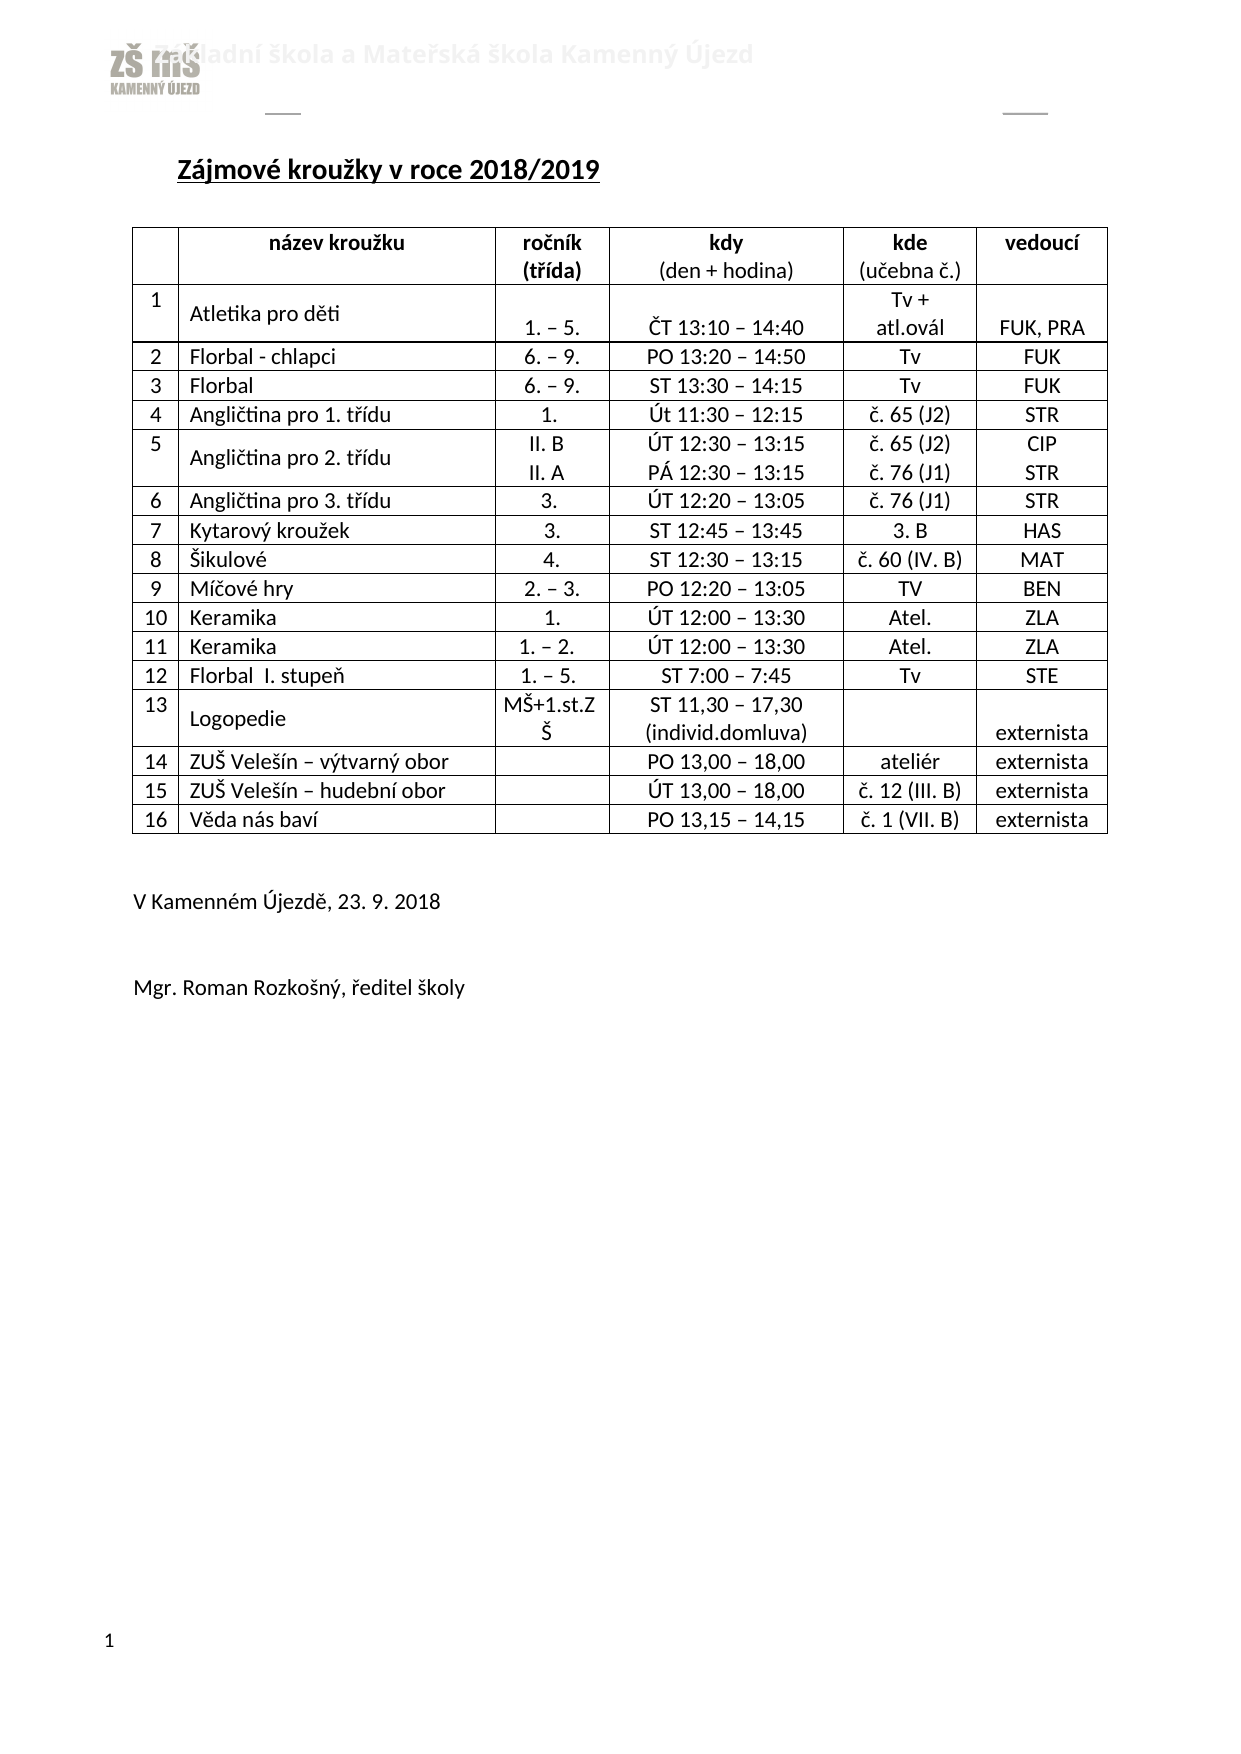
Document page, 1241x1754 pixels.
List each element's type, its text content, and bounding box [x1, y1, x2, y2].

table_header název kroužku [179, 228, 495, 284]
table_cell ZLA [977, 603, 1107, 631]
table_cell Kytarový kroužek [179, 516, 495, 544]
table_cell Atel. [844, 603, 976, 631]
table_header [133, 228, 178, 284]
table_cell 1. [496, 603, 609, 631]
table_cell Věda nás baví [179, 805, 495, 833]
table_cell Florbal - chlapci [179, 343, 495, 370]
table_cell ÚT 13,00 – 18,00 [610, 776, 843, 804]
table_cell 9 [133, 574, 178, 602]
table_cell externista [977, 747, 1107, 775]
table_cell [496, 776, 609, 804]
table_cell 8 [133, 545, 178, 573]
table_cell Tv [844, 343, 976, 370]
table_cell Tv [844, 371, 976, 399]
table_cell II. B II. A [496, 430, 609, 486]
text Mgr. Roman Rozkošný, ředitel školy [133, 973, 1152, 1001]
table_cell FUK [977, 343, 1107, 370]
table_cell 12 [133, 661, 178, 689]
table_cell 1. – 5. [496, 285, 609, 341]
table_cell 6 [133, 487, 178, 515]
table_cell ateliér [844, 747, 976, 775]
table_cell PO 13:20 – 14:50 [610, 343, 843, 370]
table_cell TV [844, 574, 976, 602]
text V Kamenném Újezdě, 23. 9. 2018 [133, 887, 1152, 948]
table_cell externista [977, 776, 1107, 804]
table_cell Keramika [179, 632, 495, 660]
table_cell 3 [133, 371, 178, 399]
table_cell externista [977, 690, 1107, 746]
table_cell CIP STR [977, 430, 1107, 486]
table_cell [844, 690, 976, 746]
table_cell 7 [133, 516, 178, 544]
table_header vedoucí [977, 228, 1107, 284]
table_cell ÚT 12:00 – 13:30 [610, 632, 843, 660]
table_cell 6. – 9. [496, 371, 609, 399]
table_cell č. 76 (J1) [844, 487, 976, 515]
table_cell 1. – 5. [496, 661, 609, 689]
table_cell Keramika [179, 603, 495, 631]
table_cell 14 [133, 747, 178, 775]
table_cell 3. [496, 487, 609, 515]
table_cell 4. [496, 545, 609, 573]
table_cell STR [977, 401, 1107, 428]
table_cell STE [977, 661, 1107, 689]
table_cell ST 7:00 – 7:45 [610, 661, 843, 689]
table_cell 4 [133, 401, 178, 428]
table_cell ST 13:30 – 14:15 [610, 371, 843, 399]
table_header ročník (třída) [496, 228, 609, 284]
table_cell č. 65 (J2) č. 76 (J1) [844, 430, 976, 486]
table_cell Angličtina pro 2. třídu [179, 430, 495, 486]
table_cell ST 12:30 – 13:15 [610, 545, 843, 573]
table_cell Út 11:30 – 12:15 [610, 401, 843, 428]
table_cell Florbal [179, 371, 495, 399]
table_cell ZUŠ Velešín – hudební obor [179, 776, 495, 804]
table_cell 13 [133, 690, 178, 746]
table_cell ZLA [977, 632, 1107, 660]
table_header kdy (den + hodina) [610, 228, 843, 284]
table_cell Angličtina pro 1. třídu [179, 401, 495, 428]
table_cell Tv + atl.ovál [844, 285, 976, 341]
table_cell externista [977, 805, 1107, 833]
table_cell [496, 805, 609, 833]
table_cell PO 12:20 – 13:05 [610, 574, 843, 602]
table_cell 6. – 9. [496, 343, 609, 370]
table_cell Florbal I. stupeň [179, 661, 495, 689]
table_cell [496, 747, 609, 775]
table_cell 16 [133, 805, 178, 833]
table_cell PO 13,15 – 14,15 [610, 805, 843, 833]
table_cell 2 [133, 343, 178, 370]
table_cell 3. [496, 516, 609, 544]
table_cell č. 65 (J2) [844, 401, 976, 428]
table_header kde (učebna č.) [844, 228, 976, 284]
table_cell Atletika pro děti [179, 285, 495, 341]
table_cell č. 12 (III. B) [844, 776, 976, 804]
table_cell 15 [133, 776, 178, 804]
table_cell ÚT 12:30 – 13:15 PÁ 12:30 – 13:15 [610, 430, 843, 486]
table_cell BEN [977, 574, 1107, 602]
table_cell 1. [496, 401, 609, 428]
table_cell ÚT 12:00 – 13:30 [610, 603, 843, 631]
table_cell Tv [844, 661, 976, 689]
table_cell Angličtina pro 3. třídu [179, 487, 495, 515]
table_cell HAS [977, 516, 1107, 544]
table_cell ZUŠ Velešín – výtvarný obor [179, 747, 495, 775]
table_cell 5 [133, 430, 178, 486]
table_cell FUK [977, 371, 1107, 399]
table_cell 3. B [844, 516, 976, 544]
table_cell 1. – 2. [496, 632, 609, 660]
table_cell 1 [133, 285, 178, 341]
table_cell Logopedie [179, 690, 495, 746]
subtitle Zájmové kroužky v roce 2018/2019 [103, 151, 1152, 223]
table_cell ST 12:45 – 13:45 [610, 516, 843, 544]
table_cell 11 [133, 632, 178, 660]
table_cell 10 [133, 603, 178, 631]
table_cell 2. – 3. [496, 574, 609, 602]
table_cell č. 60 (IV. B) [844, 545, 976, 573]
table_cell ÚT 12:20 – 13:05 [610, 487, 843, 515]
table_cell PO 13,00 – 18,00 [610, 747, 843, 775]
table_cell MAT [977, 545, 1107, 573]
table_cell č. 1 (VII. B) [844, 805, 976, 833]
table_cell FUK, PRA [977, 285, 1107, 341]
table_cell ST 11,30 – 17,30 (individ.domluva) [610, 690, 843, 746]
table_cell Míčové hry [179, 574, 495, 602]
table_cell STR [977, 487, 1107, 515]
table_cell Atel. [844, 632, 976, 660]
table_cell Šikulové [179, 545, 495, 573]
table_cell MŠ+1.st.ZŠ [496, 690, 609, 746]
table_cell ČT 13:10 – 14:40 [610, 285, 843, 341]
